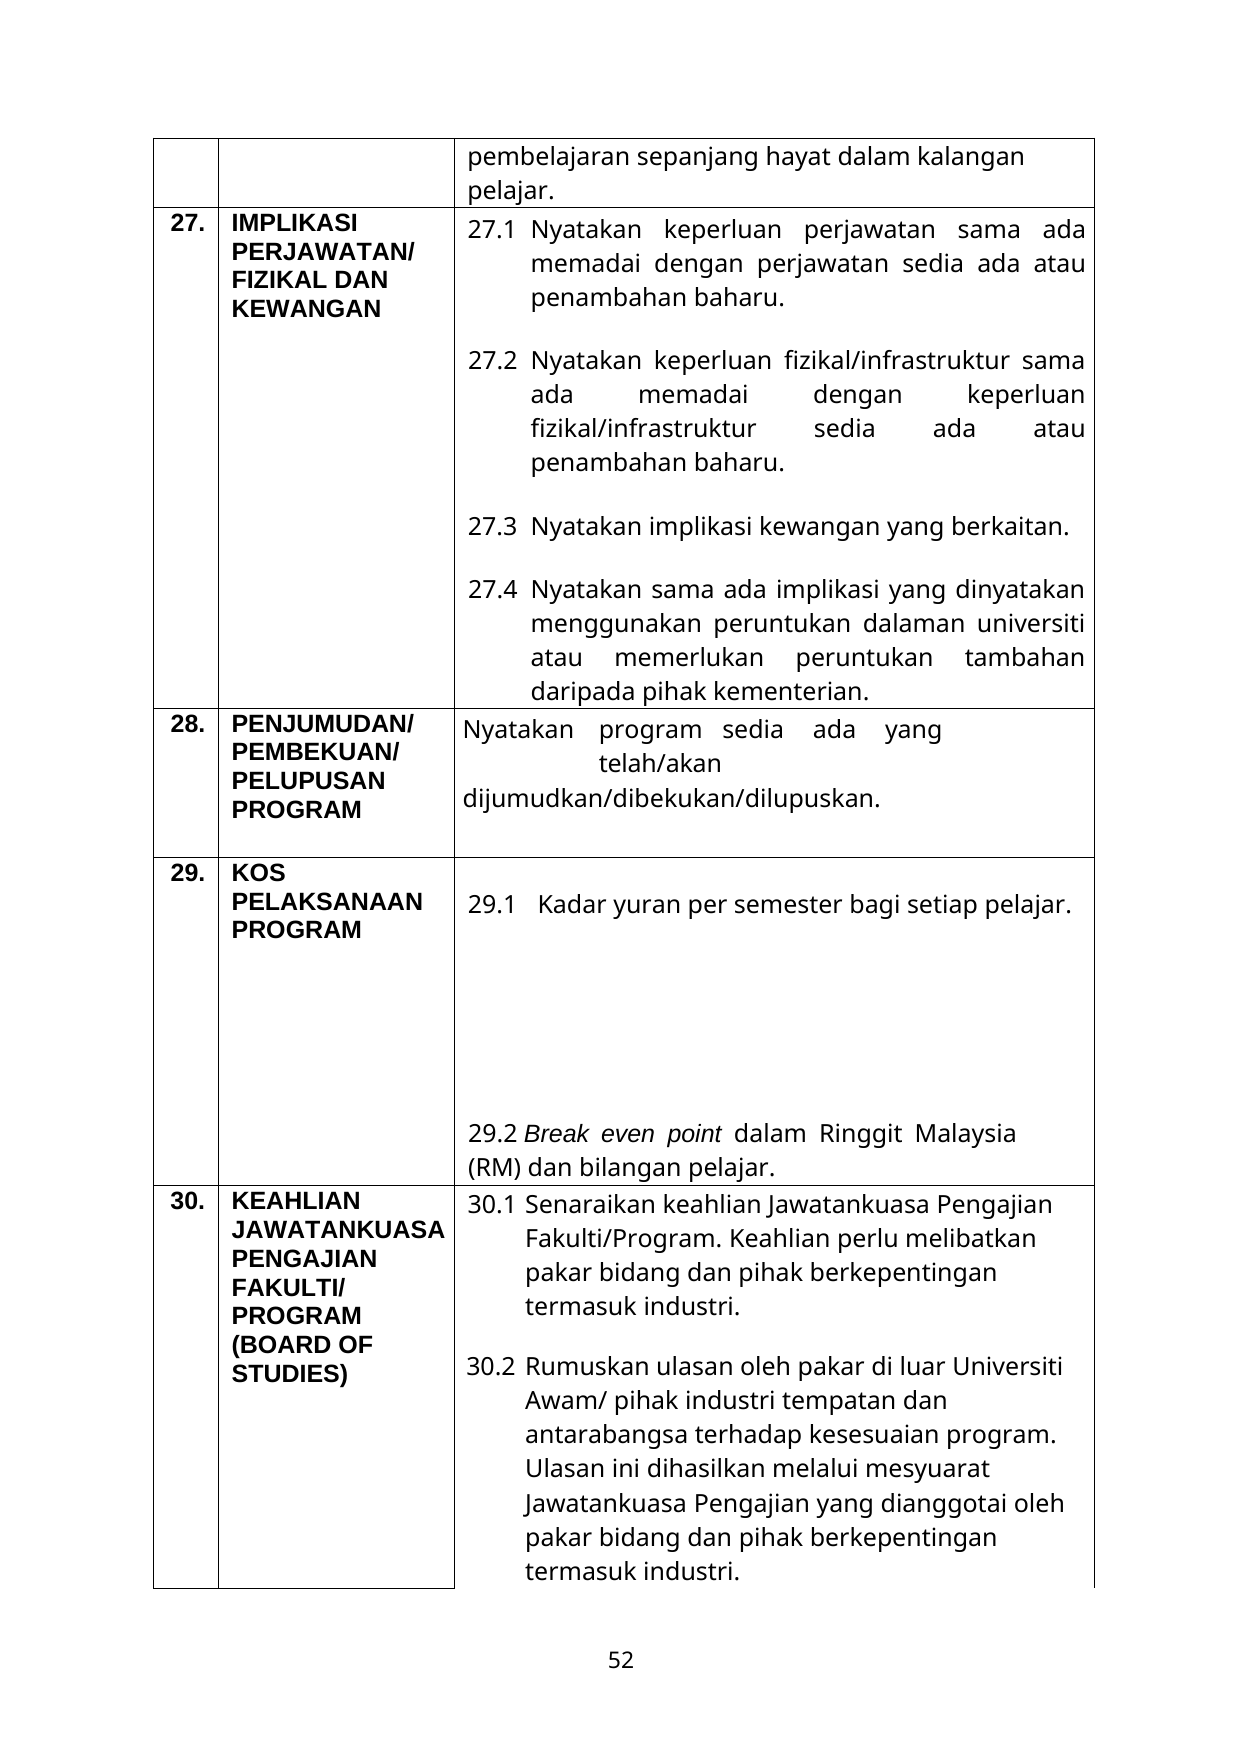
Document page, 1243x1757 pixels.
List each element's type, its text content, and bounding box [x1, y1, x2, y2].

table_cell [219, 1186, 454, 1587]
table_header pembelajaran sepanjang hayat dalam kalangan pelajar. [455, 139, 1094, 207]
table_header [154, 139, 218, 207]
table_cell Nyatakan keperluan perjawatan sama ada memadai dengan perjawatan sedia ada atau penambahan baharu. Nyatakan keperluan fizikal/infrastruktur sama ada memadai dengan keperluan fizikal/infrastruktur sedia ada atau penambahan baharu. Nyatakan implikasi kewangan yang berkaitan. Nyatakan sama ada implikasi yang dinyatakan menggunakan peruntukan dalaman universiti atau memerlukan peruntukan tambahan daripada pihak kementerian. [455, 208, 1094, 707]
table_cell Nyatakan program sedia ada yang telah/akan dijumudkan/dibekukan/dilupuskan. [455, 709, 1094, 857]
table_cell 27. [154, 208, 218, 707]
table_header [219, 139, 454, 207]
table_cell 28. [154, 709, 218, 857]
table_cell Senaraikan keahlian Jawatankuasa Pengajian Fakulti/Program. Keahlian perlu melibatkan pakar bidang dan pihak berkepentingan termasuk industri. Rumuskan ulasan oleh pakar di luar Universiti Awam/ pihak industri tempatan dan antarabangsa terhadap kesesuaian program. Ulasan ini dihasilkan melalui mesyuarat Jawatankuasa Pengajian yang dianggotai oleh pakar bidang dan pihak berkepentingan termasuk industri. [455, 1186, 1094, 1587]
table_cell 29. [154, 858, 218, 1185]
table_cell KOS PELAKSANAAN PROGRAM [219, 858, 454, 1185]
table_cell IMPLIKASI PERJAWATAN/ FIZIKAL DAN KEWANGAN [219, 208, 454, 707]
table_cell Kadar yuran per semester bagi setiap pelajar. Break even point dalam Ringgit Malaysia (RM) dan bilangan pelajar. [455, 858, 1094, 1185]
table_cell 30. [154, 1186, 218, 1587]
table_cell PENJUMUDAN/ PEMBEKUAN/ PELUPUSAN PROGRAM [219, 709, 454, 857]
